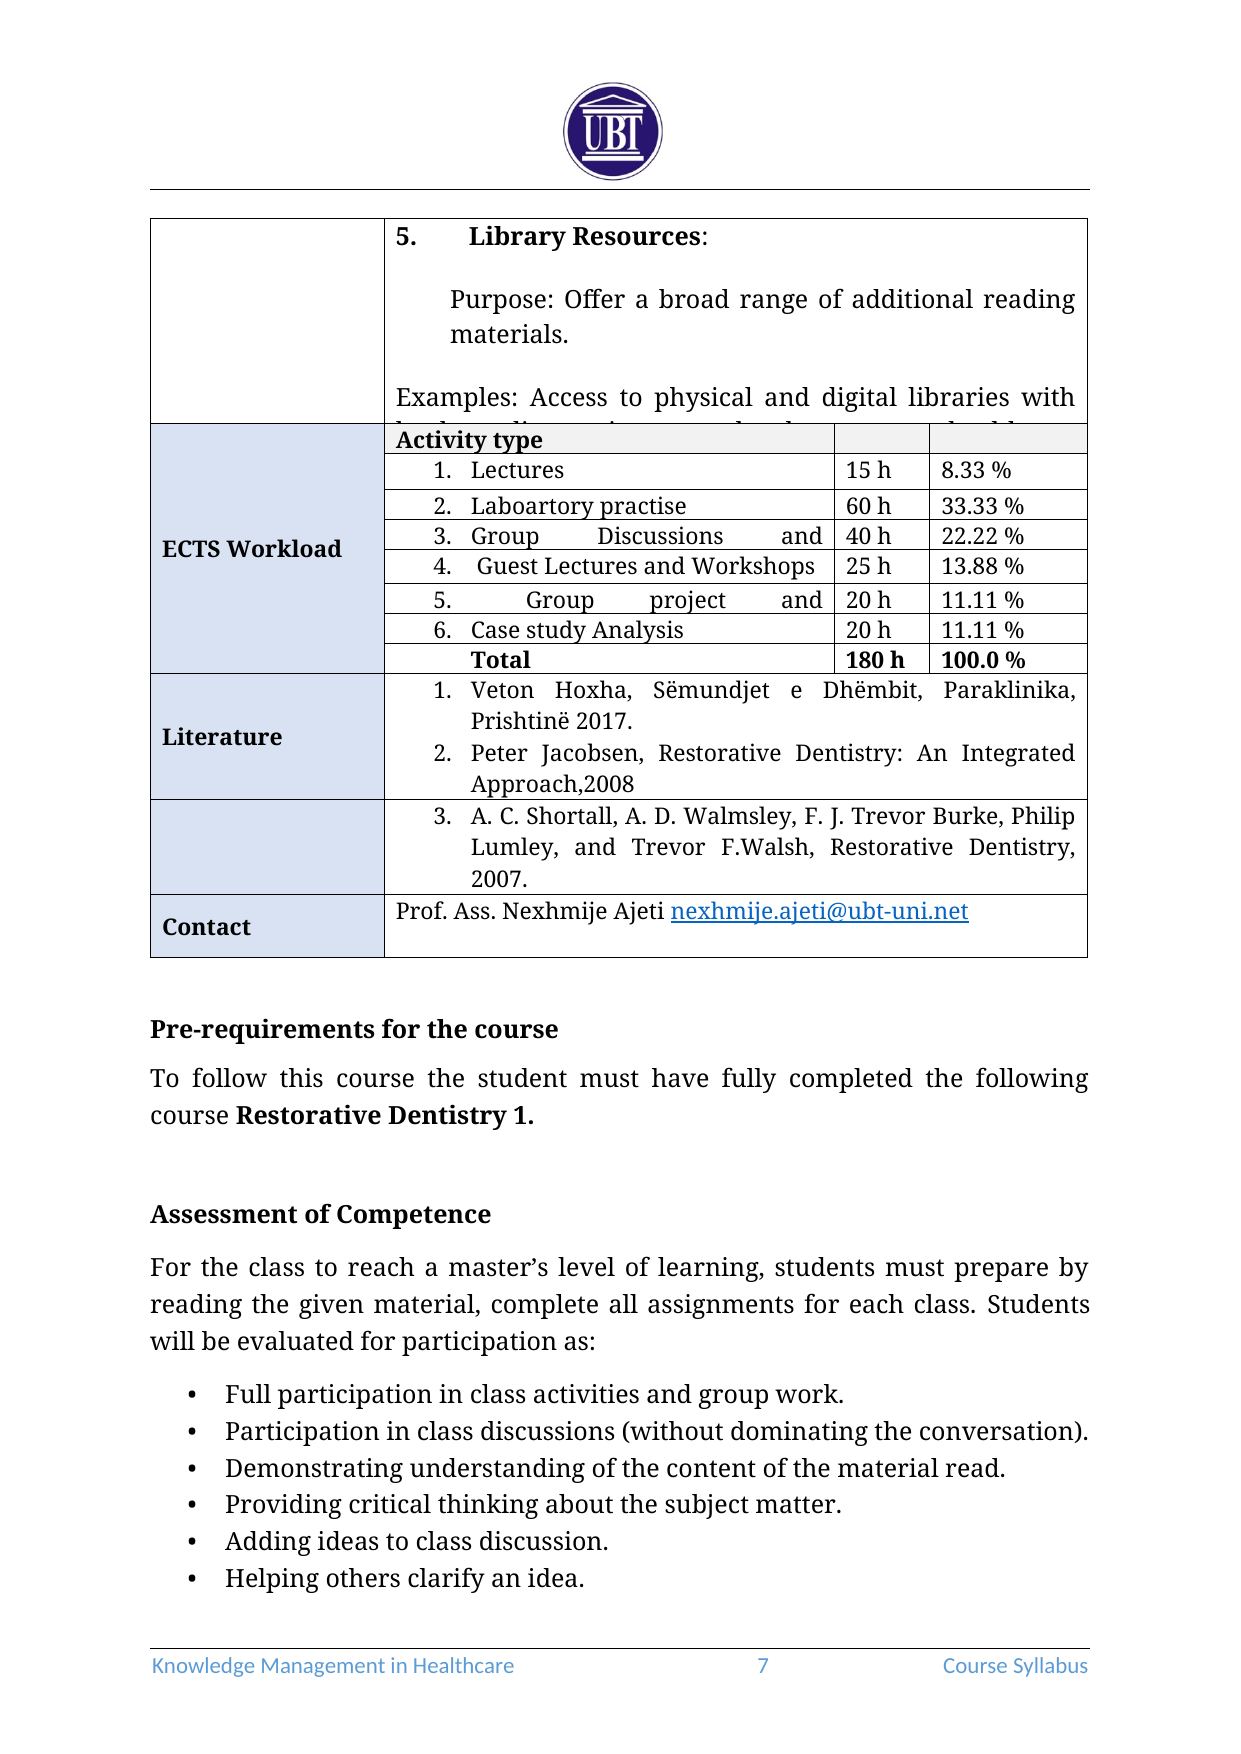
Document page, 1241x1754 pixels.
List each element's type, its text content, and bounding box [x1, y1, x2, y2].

table_cell Total [385, 644, 834, 673]
list Participation in class discussions (without dominating the conversation). [187, 1413, 1090, 1448]
table_cell Activity type [385, 424, 834, 453]
table_cell Lectures [385, 454, 834, 489]
table_cell ECTS Workload [151, 424, 384, 673]
table_cell [835, 424, 929, 453]
text For the class to reach a master’s level of learning, students must prepare by reading the given material, complete all assignments for each class. Students will be evaluated for participation as: [150, 1250, 1090, 1357]
list Demonstrating understanding of the content of the material read. [187, 1450, 1090, 1484]
table_cell Case study Analysis [385, 614, 834, 643]
table_cell 40 h [835, 520, 929, 549]
table_cell Literature [151, 674, 384, 799]
text To follow this course the student must have fully completed the following course Restorative Dentistry 1. [150, 1061, 1090, 1132]
table_cell A. C. Shortall, A. D. Walmsley, F. J. Trevor Burke, Philip Lumley, and Trevor F.Walsh, Restorative Dentistry, 2007. [385, 800, 1087, 894]
table_cell Group Discussions and Seminars [385, 520, 834, 549]
table_cell 8.33 % [930, 454, 1087, 489]
table_cell 15 h [835, 454, 929, 489]
table_cell 22.22 % [930, 520, 1087, 549]
list Full participation in class activities and group work. [187, 1377, 1090, 1411]
table_cell 25 h [835, 550, 929, 583]
text Pre-requirements for the course [150, 1012, 1090, 1046]
table_cell 11.11 % [930, 584, 1087, 613]
table_cell 100.0 % [930, 644, 1087, 673]
table_cell 13.88 % [930, 550, 1087, 583]
table_cell 20 h [835, 614, 929, 643]
list Providing critical thinking about the subject matter. [187, 1487, 1090, 1521]
table_cell 20 h [835, 584, 929, 613]
text Assessment of Competence [150, 1196, 1090, 1230]
list Helping others clarify an idea. [187, 1561, 1090, 1595]
table_cell [151, 800, 384, 894]
table_cell Group project and presentations [385, 584, 834, 613]
table_cell 60 h [835, 490, 929, 519]
table_cell Guest Lectures and Workshops [385, 550, 834, 583]
table_cell Contact [151, 895, 384, 957]
table_cell Laboartory practise [385, 490, 834, 519]
table_cell 11.11 % [930, 614, 1087, 643]
table_cell [930, 424, 1087, 453]
table_cell 180 h [835, 644, 929, 673]
table_cell 5. Library Resources: Purpose: Offer a broad range of additional reading materials. Examples: Access to physical and digital libraries with books, dissertations, and theses on healthcare management and knowledge management. [385, 219, 1087, 423]
list Adding ideas to class discussion. [187, 1524, 1090, 1558]
table_cell 33.33 % [930, 490, 1087, 519]
table_cell Prof. Ass. Nexhmije Ajeti nexhmije.ajeti@ubt-uni.net [385, 895, 1087, 957]
table_cell Veton Hoxha, Sëmundjet e Dhëmbit, Paraklinika, Prishtinë 2017. Peter Jacobsen, Restorative Dentistry: An Integrated Approach,2008 [385, 674, 1087, 799]
picture [554, 75, 686, 187]
